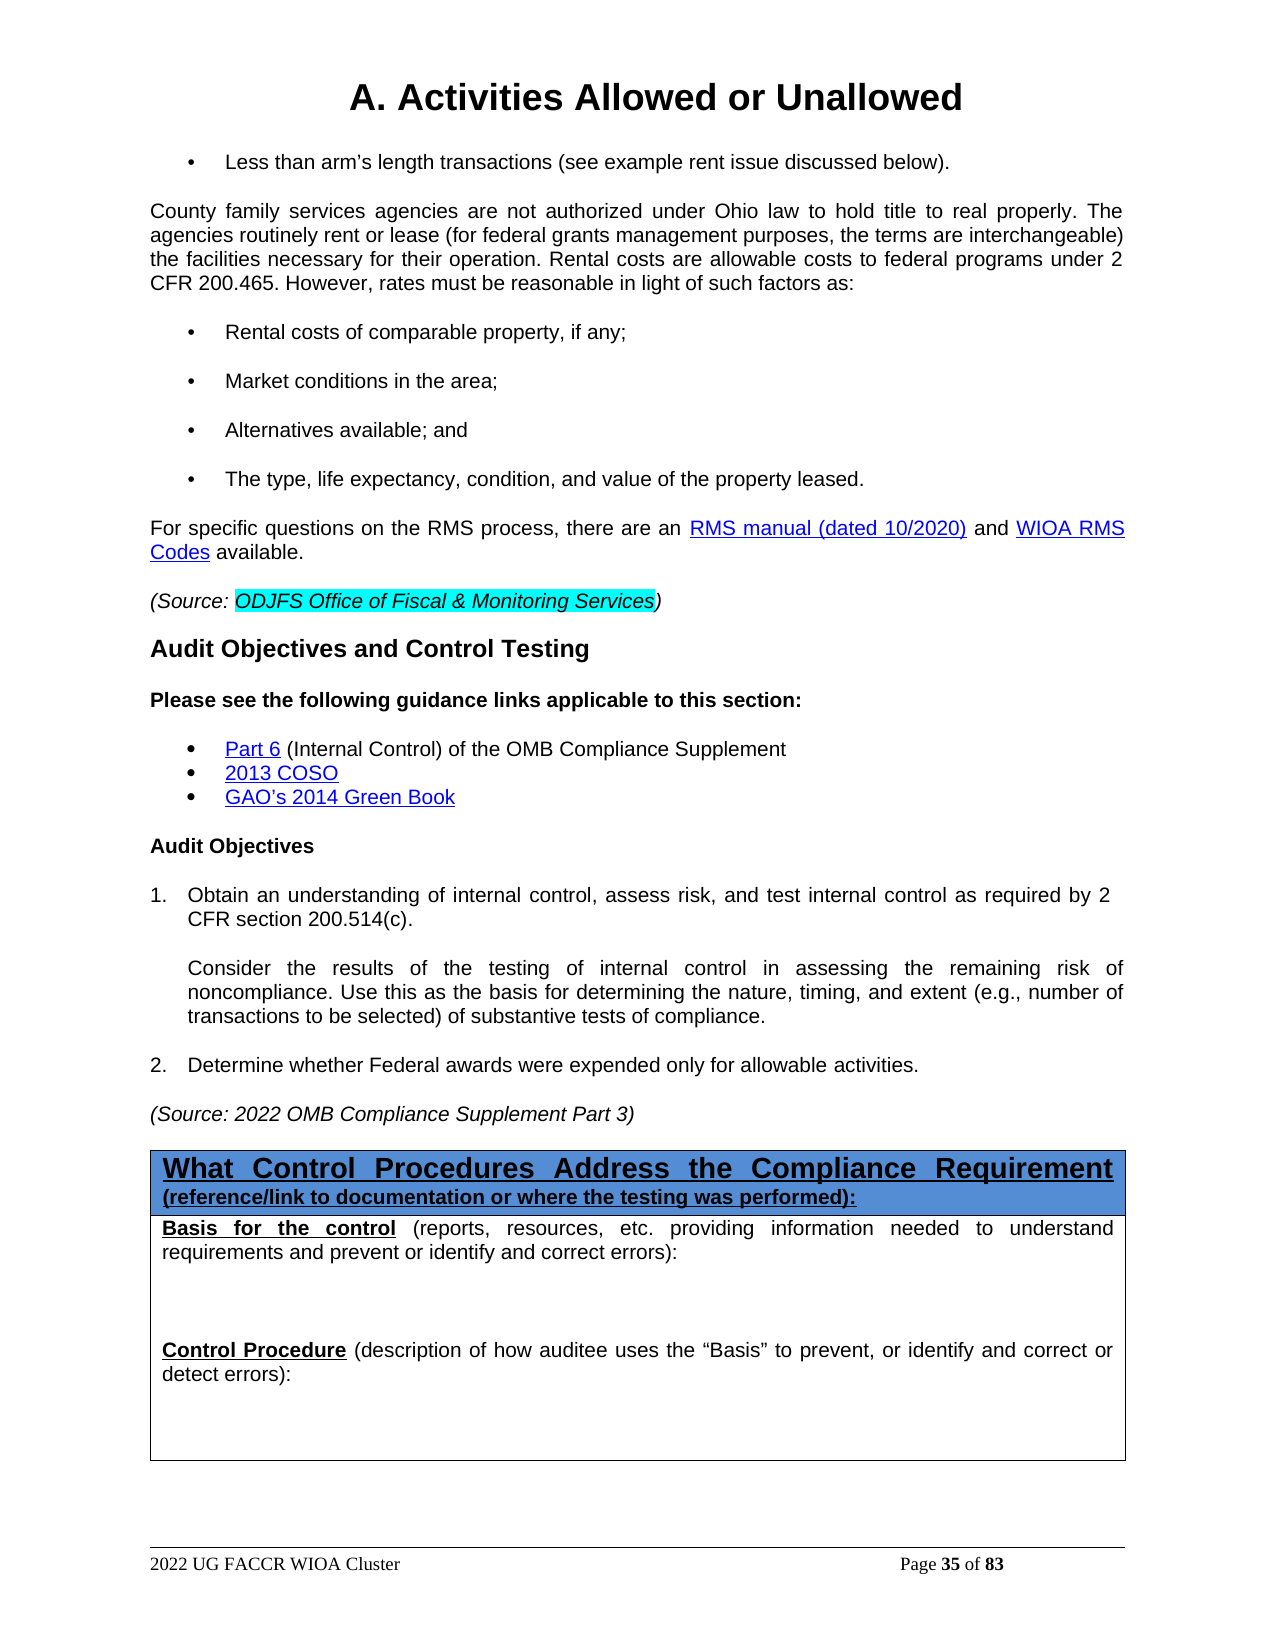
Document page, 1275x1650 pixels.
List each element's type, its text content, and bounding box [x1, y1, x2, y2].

text Consider the results of the testing of internal control in assessing the remaining risk of noncompliance. Use this as the basis for determining the nature, timing, and extent (e.g., number of transactions to be selected) of substantive tests of compliance. [150, 956, 1125, 1027]
text • Alternatives available; and [187, 418, 1125, 442]
list Part 6 (Internal Control) of the OMB Compliance Supplement [187, 736, 1125, 761]
text For specific questions on the RMS process, there are an RMS manual (dated 10/2020) and WIOA RMS Codes available. [150, 516, 1125, 563]
text • The type, life expectancy, condition, and value of the property leased. [187, 467, 1125, 491]
list Determine whether Federal awards were expended only for allowable activities. [150, 1052, 1125, 1076]
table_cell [151, 1216, 1125, 1460]
list Obtain an understanding of internal control, assess risk, and test internal control as required by 2 CFR section 200.514(c). [150, 883, 1113, 931]
text (Source: ODJFS Office of Fiscal & Monitoring Services) [150, 588, 1125, 612]
text Audit Objectives [150, 834, 1125, 858]
text • Less than arm’s length transactions (see example rent issue discussed below). [187, 150, 1125, 174]
text County family services agencies are not authorized under Ohio law to hold title to real properly. The agencies routinely rent or lease (for federal grants management purposes, the terms are interchangeable) the facilities necessary for their operation. Rental costs are allowable costs to federal programs under 2 CFR 200.465. However, rates must be reasonable in light of such factors as: [150, 199, 1125, 295]
text • Rental costs of comparable property, if any; [187, 320, 1125, 344]
list GAO’s 2014 Green Book [187, 784, 1125, 809]
list 2013 COSO [187, 761, 1125, 784]
text (Source: 2022 OMB Compliance Supplement Part 3) [150, 1101, 1125, 1125]
table_header What Control Procedures Address the Compliance Requirement (reference/link to documentation or where the testing was performed): [151, 1151, 1125, 1215]
subtitle Audit Objectives and Control Testing [150, 637, 1125, 662]
text Please see the following guidance links applicable to this section: [150, 687, 1125, 711]
text • Market conditions in the area; [187, 369, 1125, 393]
